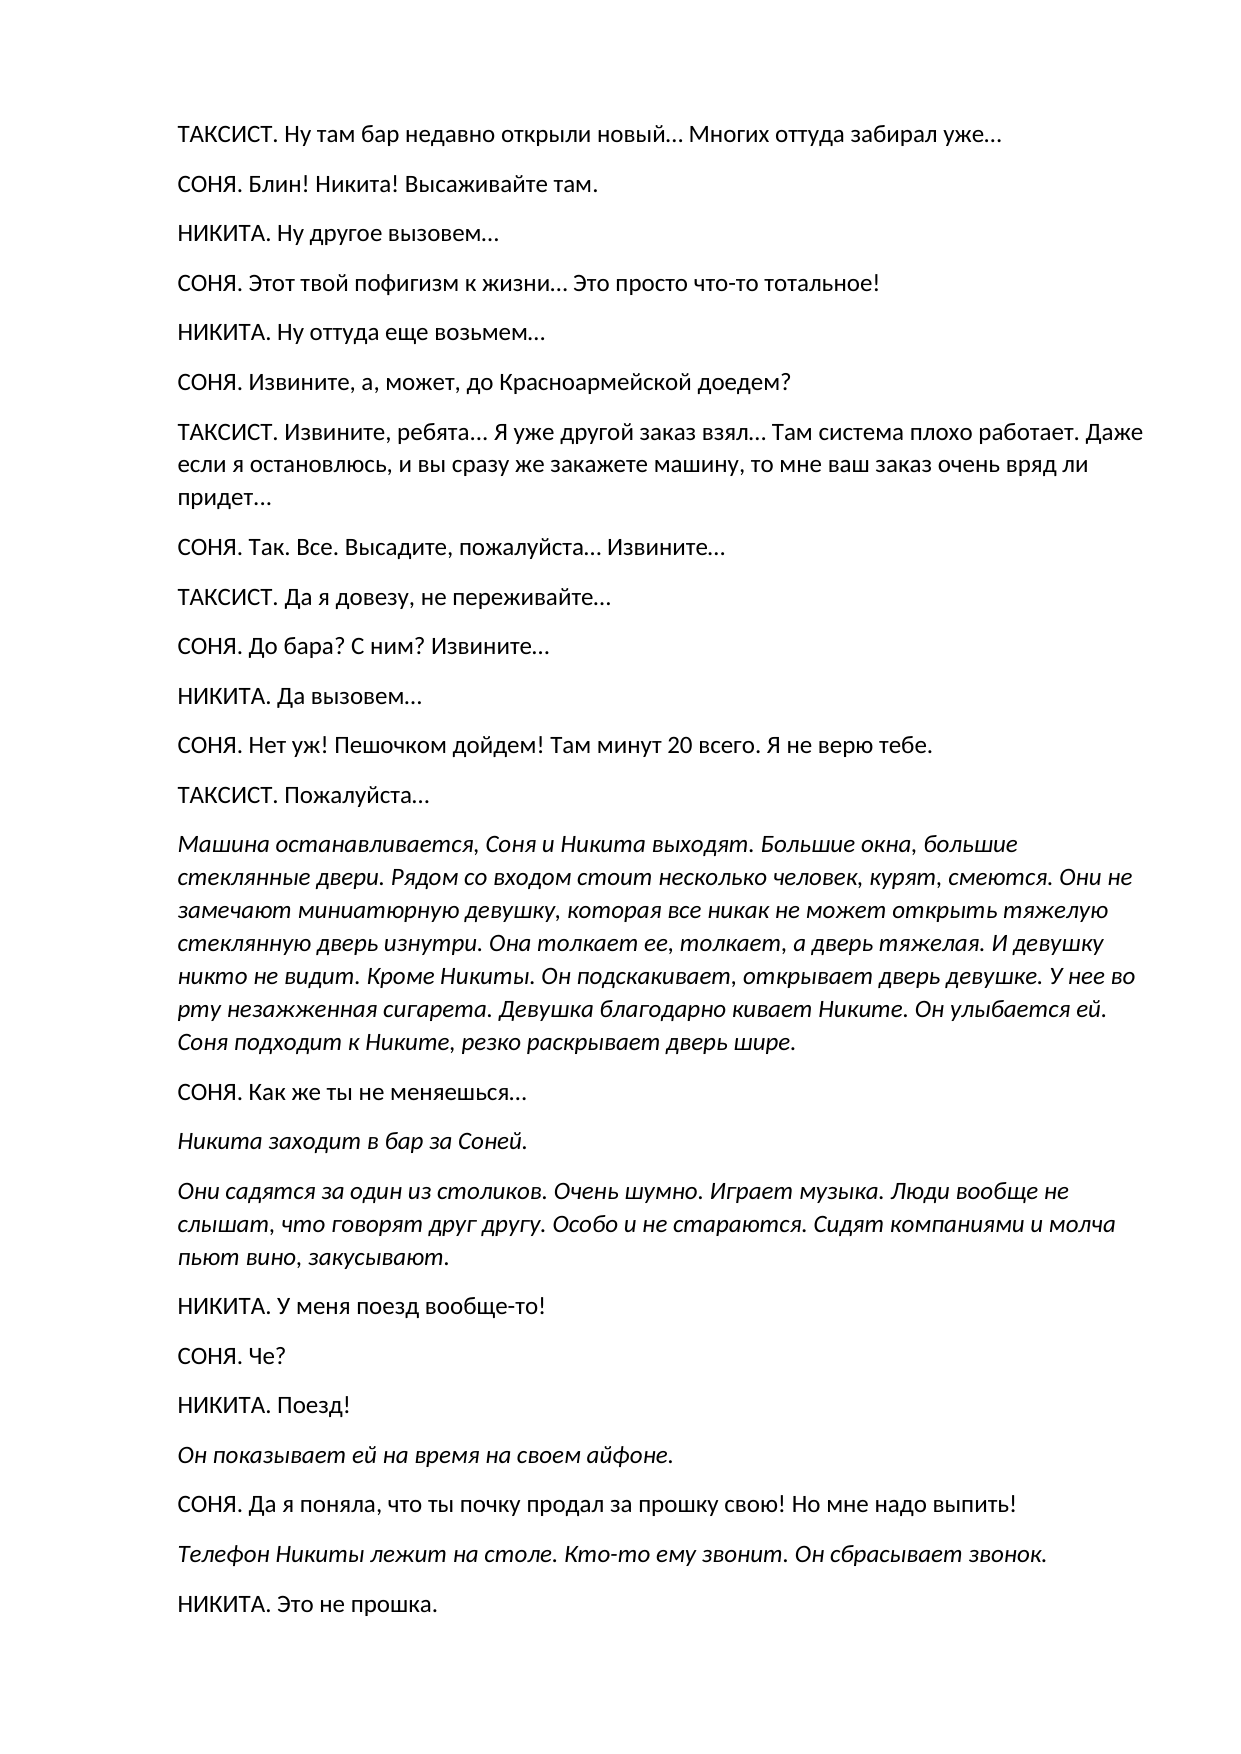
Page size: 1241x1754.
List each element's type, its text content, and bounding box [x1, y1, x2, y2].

text СОНЯ. Блин! Никита! Высаживайте там. [177, 168, 1152, 198]
text НИКИТА. Поезд! [177, 1389, 1152, 1420]
text СОНЯ. Извините, а, может, до Красноармейской доедем? [177, 366, 1152, 397]
text Они садятся за один из столиков. Очень шумно. Играет музыка. Люди вообще не слышат, что говорят друг другу. Особо и не стараются. Сидят компаниями и молча пьют вино, закусывают. [177, 1175, 1152, 1271]
text СОНЯ. До бара? С ним? Извините… [177, 630, 1152, 661]
text ТАКСИСТ. Извините, ребята... Я уже другой заказ взял… Там система плохо работает. Даже если я остановлюсь, и вы сразу же закажете машину, то мне ваш заказ очень вряд ли придет... [177, 416, 1152, 512]
text Никита заходит в бар за Соней. [177, 1125, 1152, 1156]
text НИКИТА. У меня поезд вообще-то! [177, 1290, 1152, 1321]
text Телефон Никиты лежит на столе. Кто-то ему звонит. Он сбрасывает звонок. [177, 1538, 1152, 1569]
text НИКИТА. Это не прошка. [177, 1588, 1152, 1618]
text СОНЯ. Да я поняла, что ты почку продал за прошку свою! Но мне надо выпить! [177, 1488, 1152, 1519]
text СОНЯ. Как же ты не меняешься… [177, 1076, 1152, 1106]
text НИКИТА. Ну другое вызовем… [177, 217, 1152, 248]
text ТАКСИСТ. Ну там бар недавно открыли новый… Многих оттуда забирал уже… [177, 118, 1152, 149]
text СОНЯ. Че? [177, 1340, 1152, 1370]
text СОНЯ. Так. Все. Высадите, пожалуйста… Извините… [177, 531, 1152, 562]
text НИКИТА. Ну оттуда еще возьмем… [177, 316, 1152, 347]
text ТАКCИСТ. Да я довезу, не переживайте… [177, 581, 1152, 611]
text ТАКСИСТ. Пожалуйста… [177, 779, 1152, 809]
text Машина останавливается, Соня и Никита выходят. Большие окна, большие стеклянные двери. Рядом со входом стоит несколько человек, курят, смеются. Они не замечают миниатюрную девушку, которая все никак не может открыть тяжелую стеклянную дверь изнутри. Она толкает ее, толкает, а дверь тяжелая. И девушку никто не видит. Кроме Никиты. Он подскакивает, открывает дверь девушке. У нее во рту незажженная сигарета. Девушка благодарно кивает Никите. Он улыбается ей. Соня подходит к Никите, резко раскрывает дверь шире. [177, 828, 1152, 1057]
text НИКИТА. Да вызовем… [177, 680, 1152, 710]
text Он показывает ей на время на своем айфоне. [177, 1439, 1152, 1469]
text СОНЯ. Нет уж! Пешочком дойдем! Там минут 20 всего. Я не верю тебе. [177, 729, 1152, 760]
text СОНЯ. Этот твой пофигизм к жизни… Это просто что-то тотальное! [177, 267, 1152, 297]
